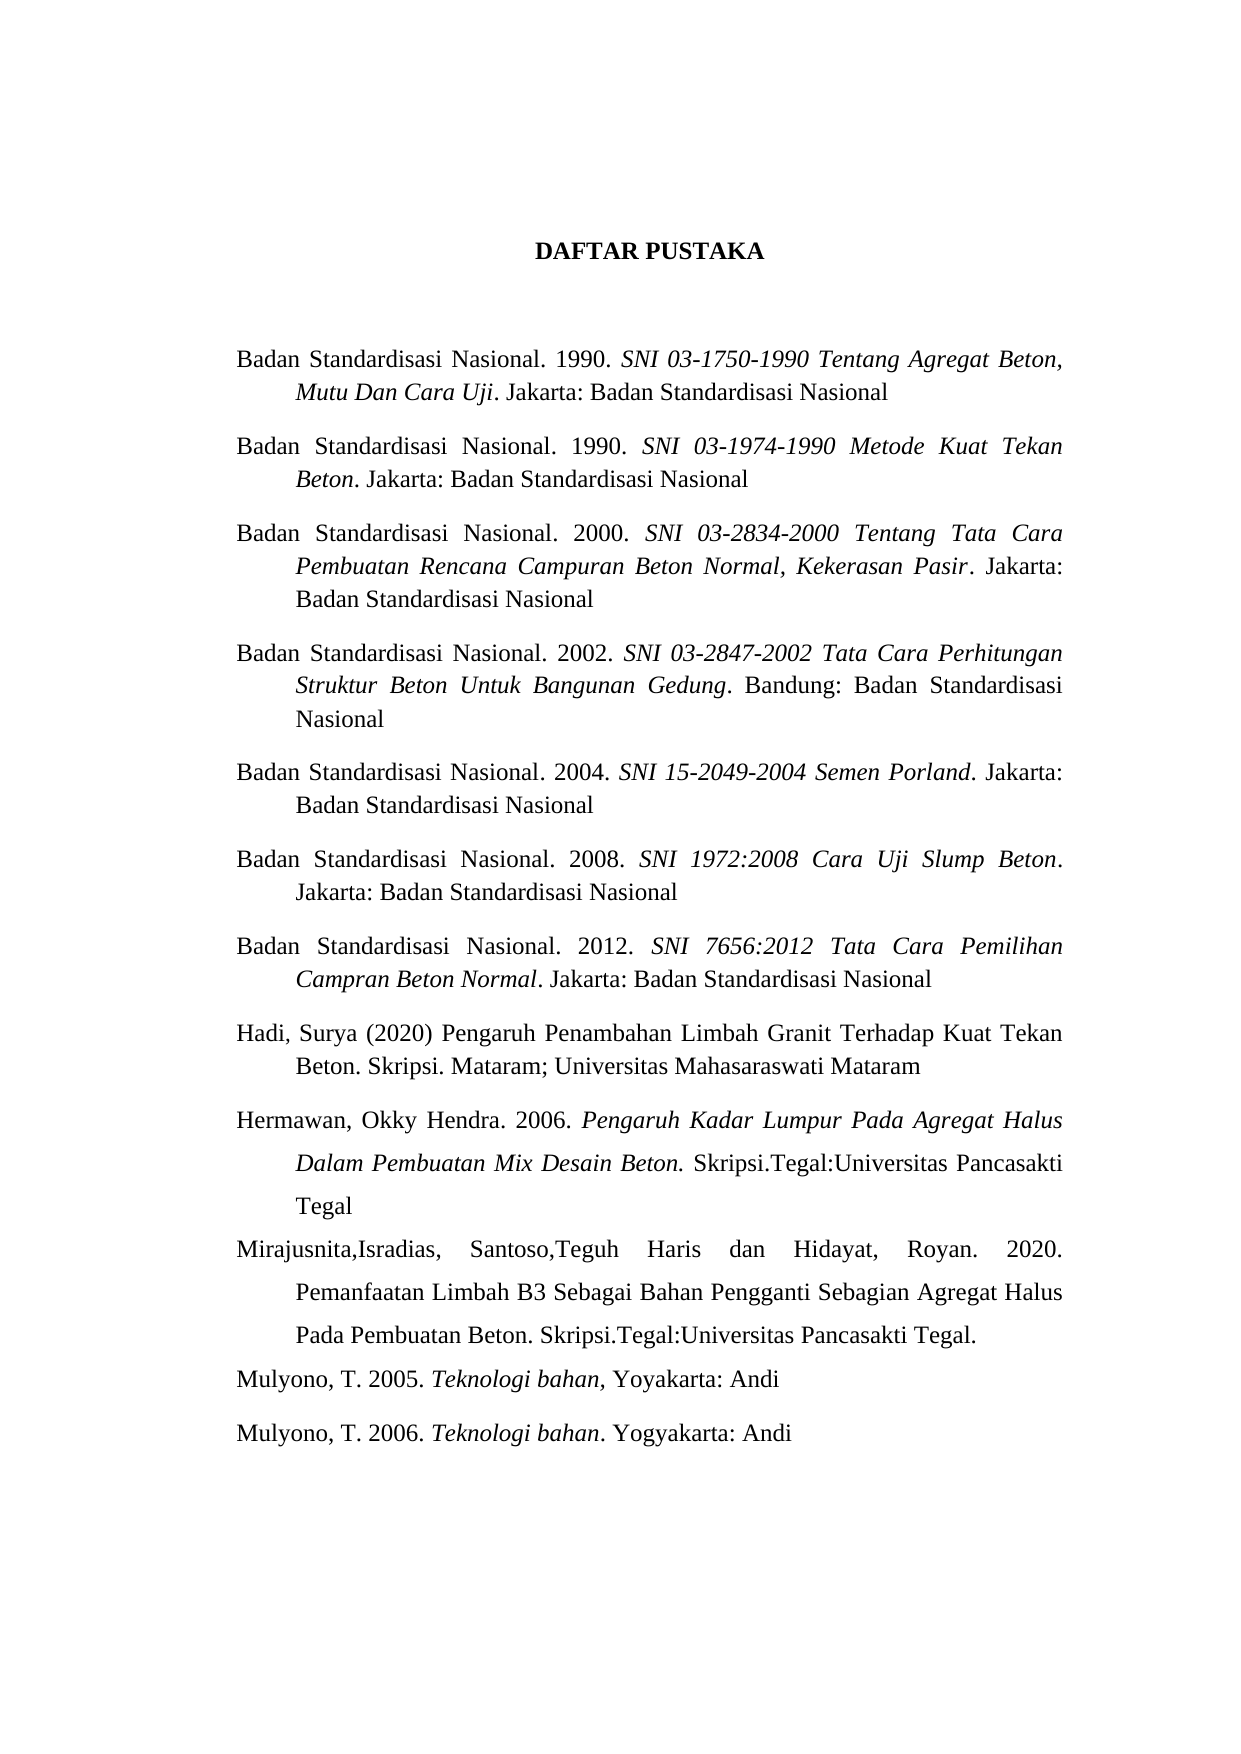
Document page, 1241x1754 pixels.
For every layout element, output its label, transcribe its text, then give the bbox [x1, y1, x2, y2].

text Badan Standardisasi Nasional. 2008. SNI 1972:2008 Cara Uji Slump Beton. Jakarta: Badan Standardisasi Nasional [236, 844, 1063, 906]
text Hadi, Surya (2020) Pengaruh Penambahan Limbah Granit Terhadap Kuat Tekan Beton. Skripsi. Mataram; Universitas Mahasaraswati Mataram [236, 1018, 1063, 1080]
text Hermawan, Okky Hendra. 2006. Pengaruh Kadar Lumpur Pada Agregat Halus Dalam Pembuatan Mix Desain Beton. Skripsi.Tegal:Universitas Pancasakti Tegal [236, 1105, 1063, 1220]
text Badan Standardisasi Nasional. 2002. SNI 03-2847-2002 Tata Cara Perhitungan Struktur Beton Untuk Bangunan Gedung. Bandung: Badan Standardisasi Nasional [236, 638, 1063, 732]
text Badan Standardisasi Nasional. 1990. SNI 03-1750-1990 Tentang Agregat Beton, Mutu Dan Cara Uji. Jakarta: Badan Standardisasi Nasional [236, 344, 1063, 406]
text Mulyono, T. 2006. Teknologi bahan. Yogyakarta: Andi [236, 1418, 1063, 1446]
text DAFTAR PUSTAKA [236, 236, 1063, 265]
text Mulyono, T. 2005. Teknologi bahan, Yoyakarta: Andi [236, 1364, 1063, 1392]
text Badan Standardisasi Nasional. 2012. SNI 7656:2012 Tata Cara Pemilihan Campran Beton Normal. Jakarta: Badan Standardisasi Nasional [236, 931, 1063, 993]
text Badan Standardisasi Nasional. 2004. SNI 15-2049-2004 Semen Porland. Jakarta: Badan Standardisasi Nasional [236, 757, 1063, 819]
text Badan Standardisasi Nasional. 2000. SNI 03-2834-2000 Tentang Tata Cara Pembuatan Rencana Campuran Beton Normal, Kekerasan Pasir. Jakarta: Badan Standardisasi Nasional [236, 518, 1063, 612]
text Mirajusnita,Isradias, Santoso,Teguh Haris dan Hidayat, Royan. 2020. Pemanfaatan Limbah B3 Sebagai Bahan Pengganti Sebagian Agregat Halus Pada Pembuatan Beton. Skripsi.Tegal:Universitas Pancasakti Tegal. [236, 1234, 1063, 1349]
text Badan Standardisasi Nasional. 1990. SNI 03-1974-1990 Metode Kuat Tekan Beton. Jakarta: Badan Standardisasi Nasional [236, 431, 1063, 493]
